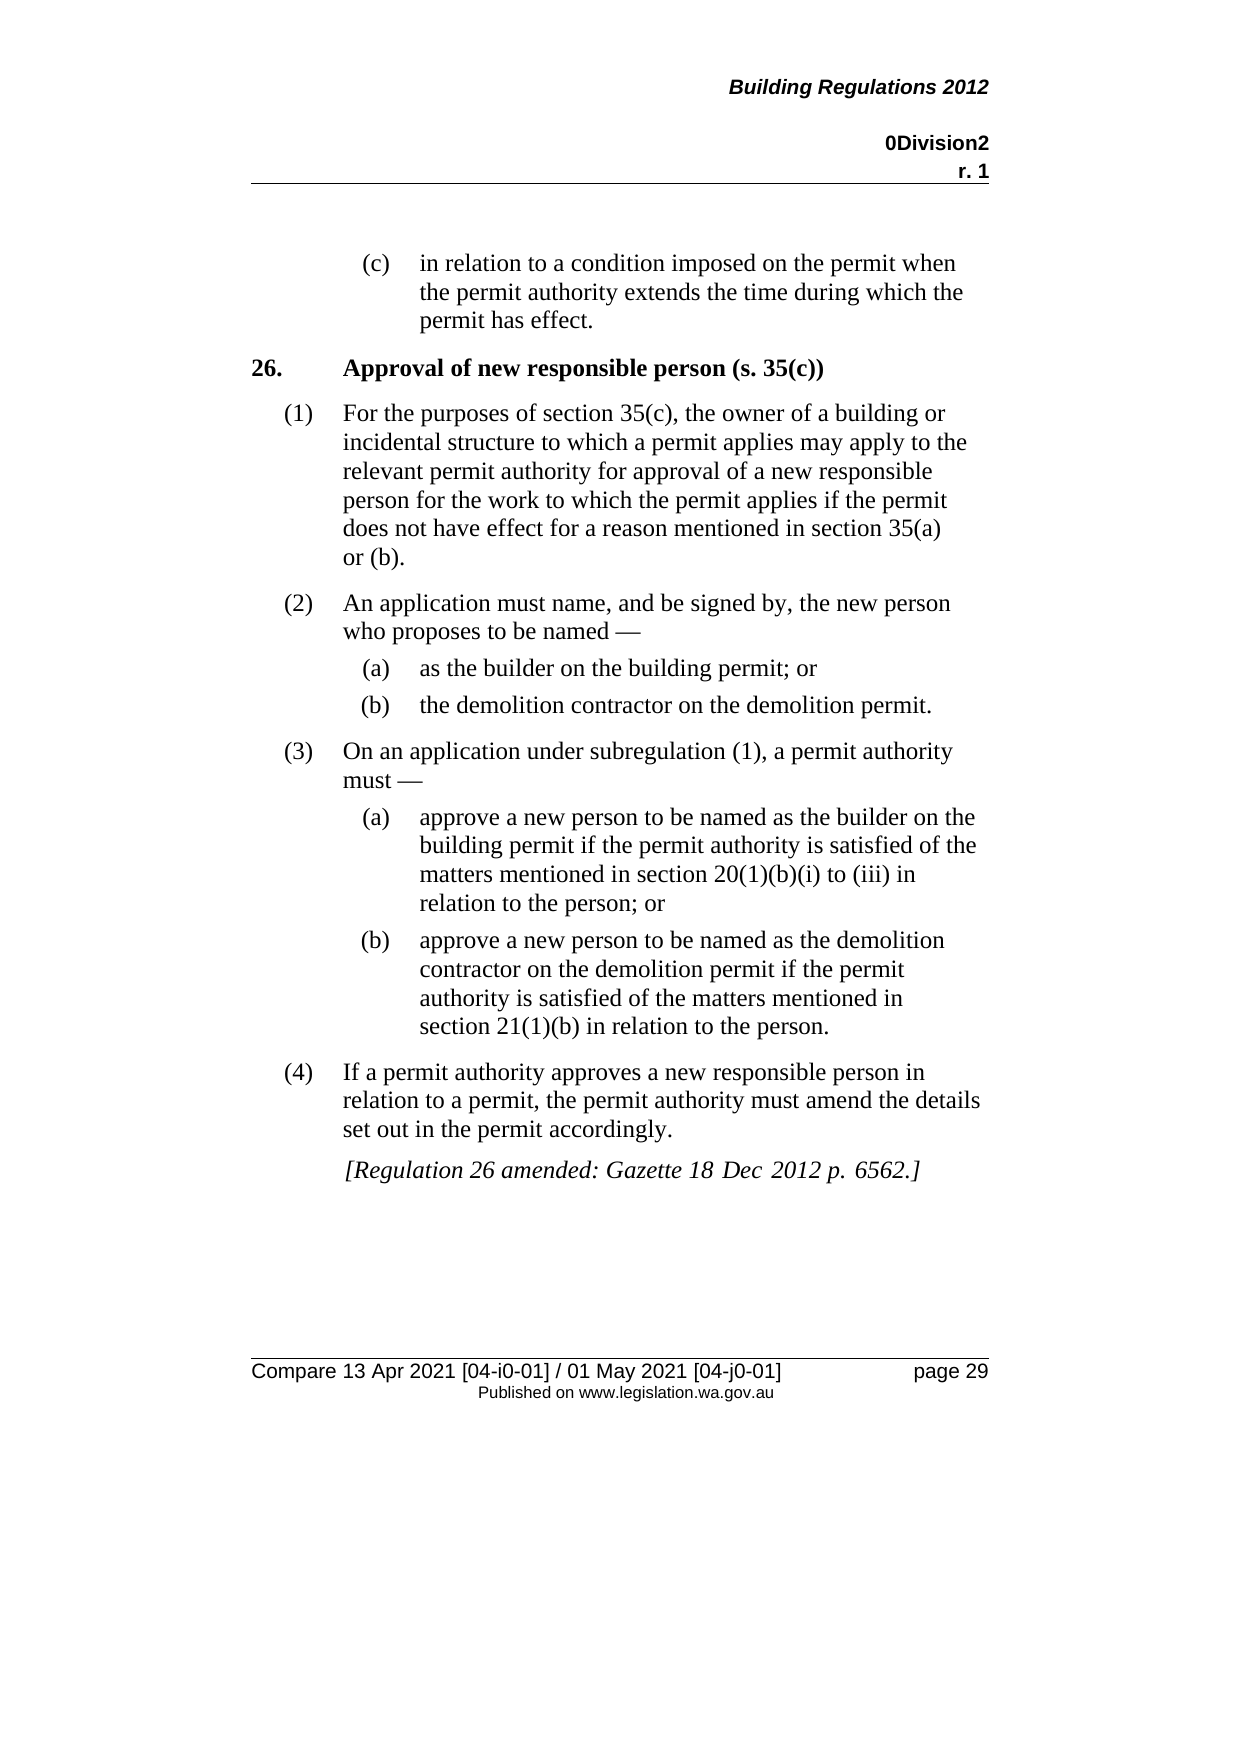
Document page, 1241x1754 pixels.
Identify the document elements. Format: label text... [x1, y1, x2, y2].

text (a) approve a new person to be named as the builder on the building permit if the permit authority is satisfied of the matters mentioned in section 20(1)(b)(i) to (iii) in relation to the person; or [251, 802, 989, 917]
text (2) An application must name, and be signed by, the new person who proposes to be named — [251, 588, 989, 645]
text (1) For the purposes of section 35(c), the owner of a building or incidental structure to which a permit applies may apply to the relevant permit authority for approval of a new responsible person for the work to which the permit applies if the permit does not have effect for a reason mentioned in section 35(a) or (b). [251, 398, 989, 571]
text (3) On an application under subregulation (1), a permit authority must — [251, 736, 989, 793]
text (b) approve a new person to be named as the demolition contractor on the demolition permit if the permit authority is satisfied of the matters mentioned in section 21(1)(b) in relation to the person. [251, 925, 989, 1040]
text (4) If a permit authority approves a new responsible person in relation to a permit, the permit authority must amend the details set out in the permit accordingly. [251, 1057, 989, 1143]
text [Regulation 26 amended: Gazette 18 Dec 2012 p. 6562.] [251, 1156, 989, 1184]
text (b) the demolition contractor on the demolition permit. [251, 691, 989, 719]
text (a) as the builder on the building permit; or [251, 653, 989, 682]
text (c) in relation to a condition imposed on the permit when the permit authority extends the time during which the permit has effect. [251, 248, 989, 334]
subtitle 26. Approval of new responsible person (s. 35(c)) [251, 353, 989, 382]
